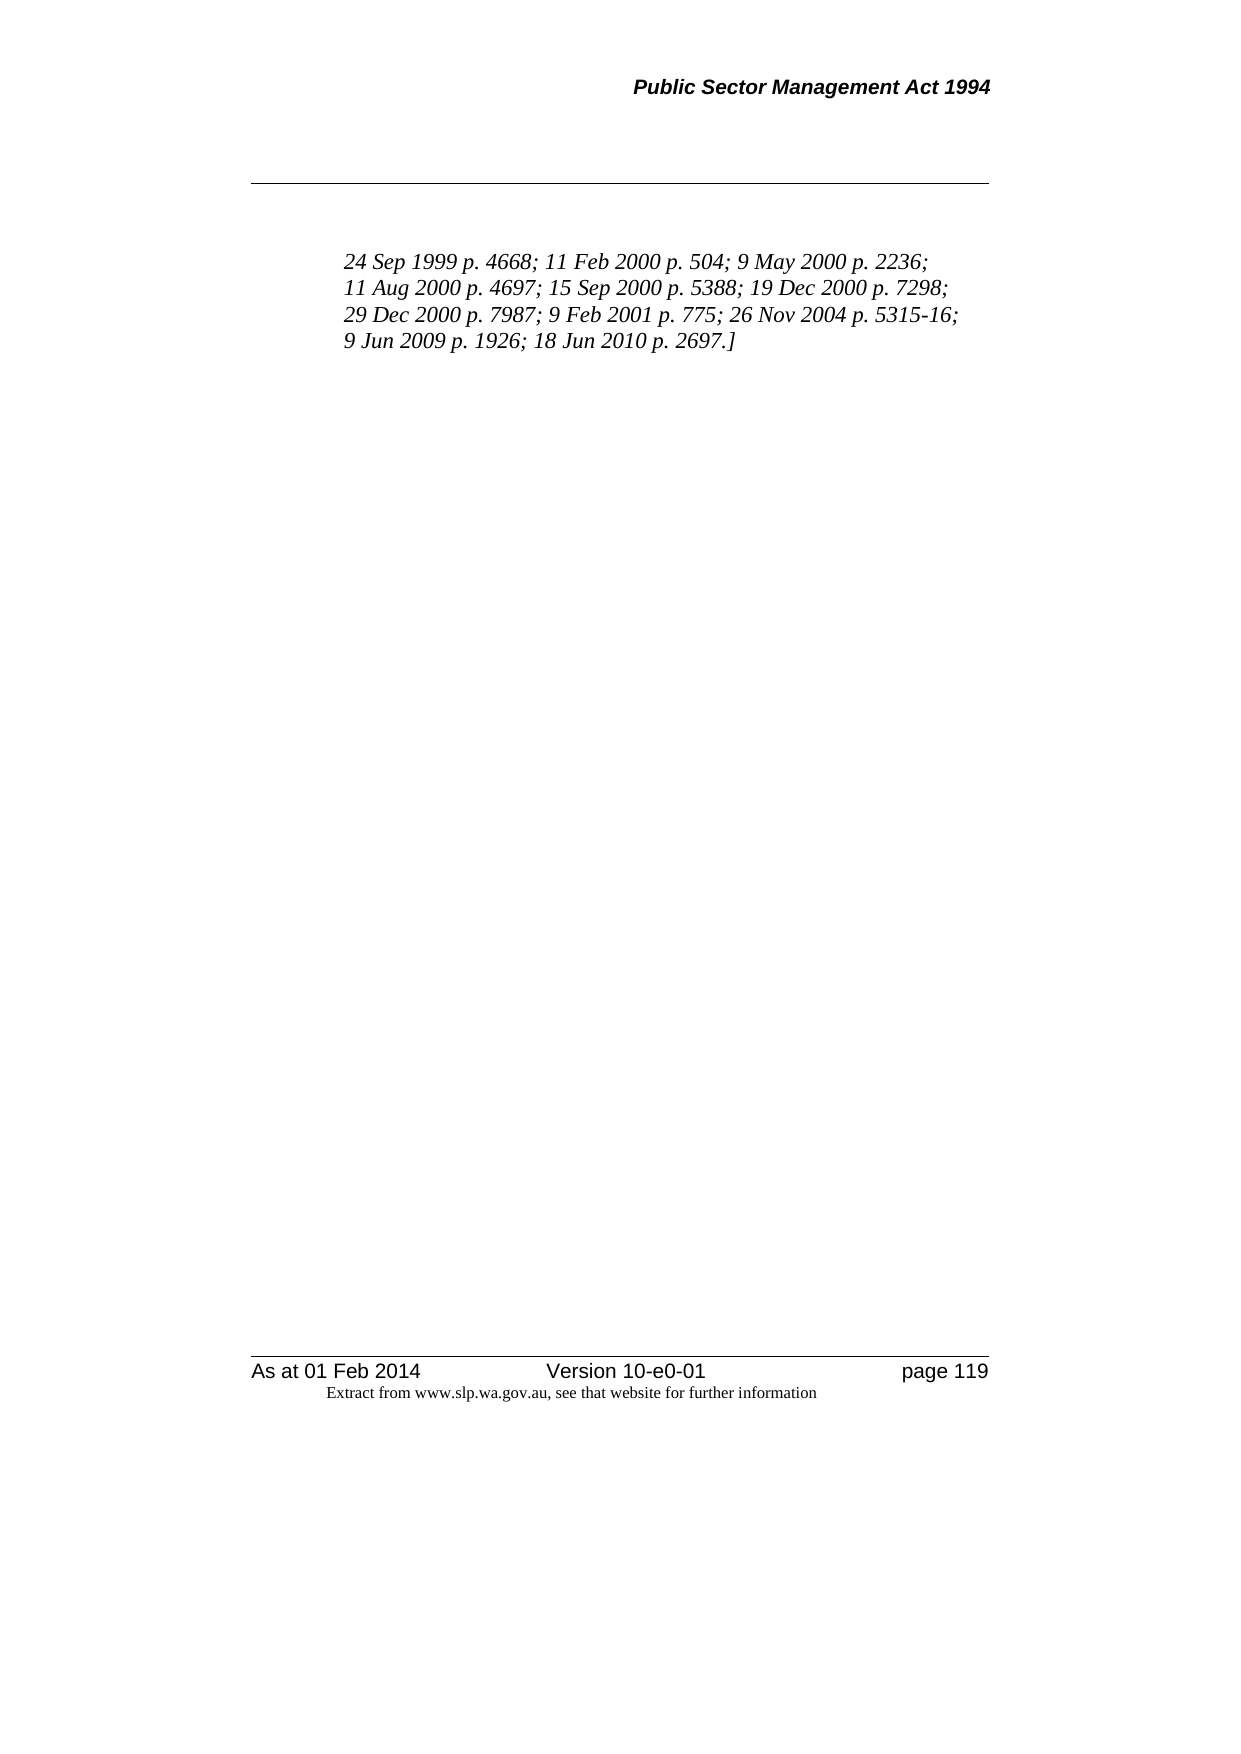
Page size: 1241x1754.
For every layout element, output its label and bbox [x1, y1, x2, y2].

text [251, 248, 989, 353]
